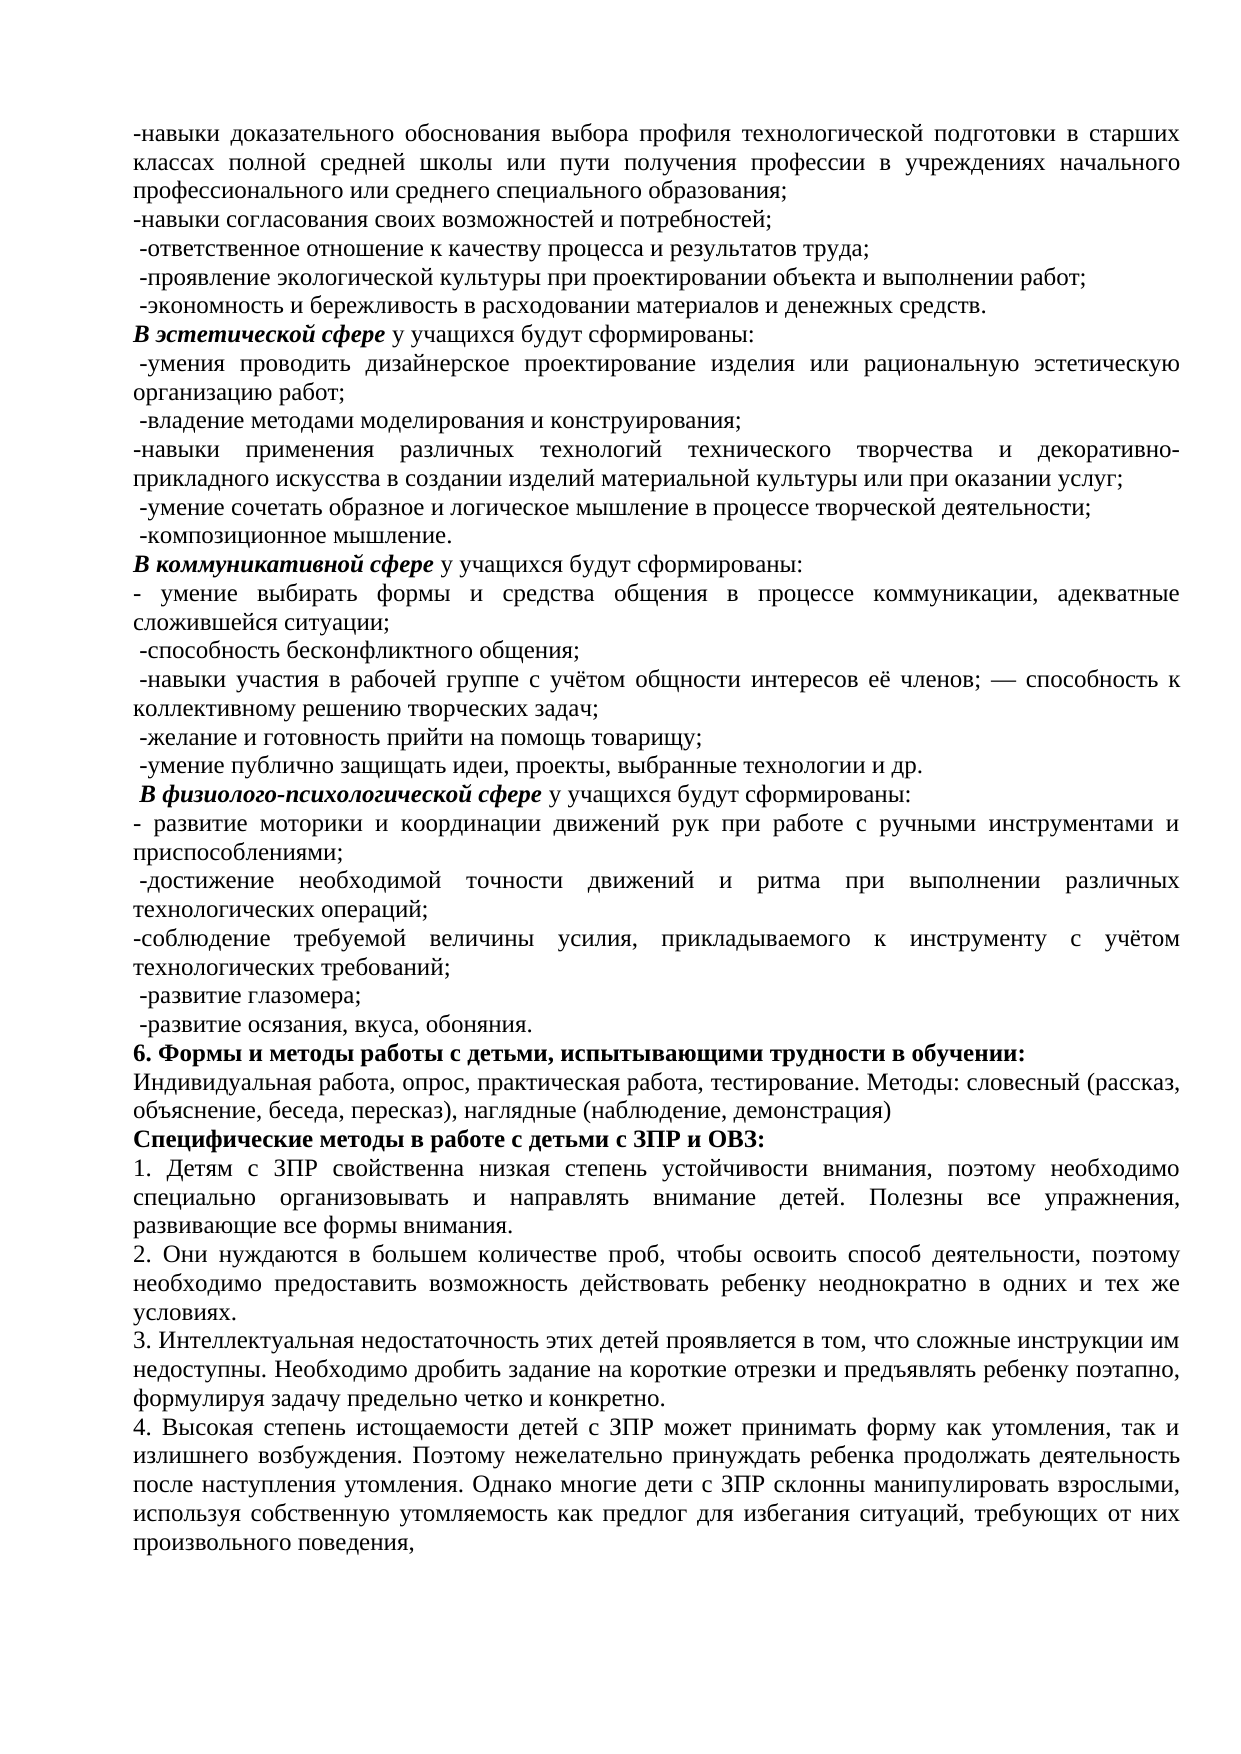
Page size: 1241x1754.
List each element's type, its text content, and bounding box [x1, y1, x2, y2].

text Специфические методы в работе с детьми с ЗПР и ОВЗ: [133, 1124, 1181, 1153]
text -соблюдение требуемой величины усилия, прикладываемого к инструменту с учётом технологических требований; [133, 923, 1181, 981]
text -развитие осязания, вкуса, обоняния. [133, 1009, 1181, 1038]
text В коммуникативной сфере у учащихся будут сформированы: [133, 549, 1181, 578]
text 3. Интеллектуальная недостаточность этих детей проявляется в том, что сложные инструкции им недоступны. Необходимо дробить задание на короткие отрезки и предъявлять ребенку поэтапно, формулируя задачу предельно четко и конкретно. [133, 1326, 1181, 1412]
text -навыки доказательного обоснования выбора профиля технологической подготовки в старших классах полной средней школы или пути получения профессии в учреждениях начального профессионального или среднего специального образования; [133, 118, 1181, 204]
text - развитие моторики и координации движений рук при работе с ручными инструментами и приспособлениями; [133, 808, 1181, 866]
text -ответственное отношение к качеству процесса и результатов труда; [133, 233, 1181, 262]
text -желание и готовность прийти на помощь товарищу; [133, 722, 1181, 751]
text В физиолого-психологической сфере у учащихся будут сформированы: [133, 779, 1181, 808]
text -навыки согласования своих возможностей и потребностей; [133, 204, 1181, 233]
text 1. Детям с ЗПР свойственна низкая степень устойчивости внимания, поэтому необходимо специально организовывать и направлять внимание детей. Полезны все упражнения, развивающие все формы внимания. [133, 1153, 1181, 1239]
text - умение выбирать формы и средства общения в процессе коммуникации, адекватные сложившейся ситуации; [133, 578, 1181, 636]
text 6. Формы и методы работы с детьми, испытывающими трудности в обучении: [133, 1038, 1181, 1067]
text -композиционное мышление. [133, 521, 1181, 549]
text -владение методами моделирования и конструирования; [133, 406, 1181, 434]
text -способность бесконфликтного общения; [133, 636, 1181, 664]
text 4. Высокая степень истощаемости детей с ЗПР может принимать форму как утомления, так и излишнего возбуждения. Поэтому нежелательно принуждать ребенка продолжать деятельность после наступления утомления. Однако многие дети с ЗПР склонны манипулировать взрослыми, используя собственную утомляемость как предлог для избегания ситуаций, требующих от них произвольного поведения, [133, 1412, 1181, 1556]
text -умение публично защищать идеи, проекты, выбранные технологии и др. [133, 751, 1181, 779]
text -экономность и бережливость в расходовании материалов и денежных средств. [133, 291, 1181, 319]
text 2. Они нуждаются в большем количестве проб, чтобы освоить способ деятельности, поэтому необходимо предоставить возможность действовать ребенку неоднократно в одних и тех же условиях. [133, 1239, 1181, 1326]
text -достижение необходимой точности движений и ритма при выполнении различных технологических операций; [133, 866, 1181, 923]
text -умения проводить дизайнерское проектирование изделия или рациональную эстетическую организацию работ; [133, 348, 1181, 406]
text В эстетической сфере у учащихся будут сформированы: [133, 319, 1181, 348]
text -навыки применения различных технологий технического творчества и декоративно-прикладного искусства в создании изделий материальной культуры или при оказании услуг; [133, 434, 1181, 492]
text -развитие глазомера; [133, 981, 1181, 1009]
text -умение сочетать образное и логическое мышление в процессе творческой деятельности; [133, 492, 1181, 521]
text -проявление экологической культуры при проектировании объекта и выполнении работ; [133, 262, 1181, 291]
text Индивидуальная работа, опрос, практическая работа, тестирование. Методы: словесный (рассказ, объяснение, беседа, пересказ), наглядные (наблюдение, демонстрация) [133, 1067, 1181, 1124]
text -навыки участия в рабочей группе с учётом общности интересов её членов; — способность к коллективному решению творческих задач; [133, 664, 1181, 722]
